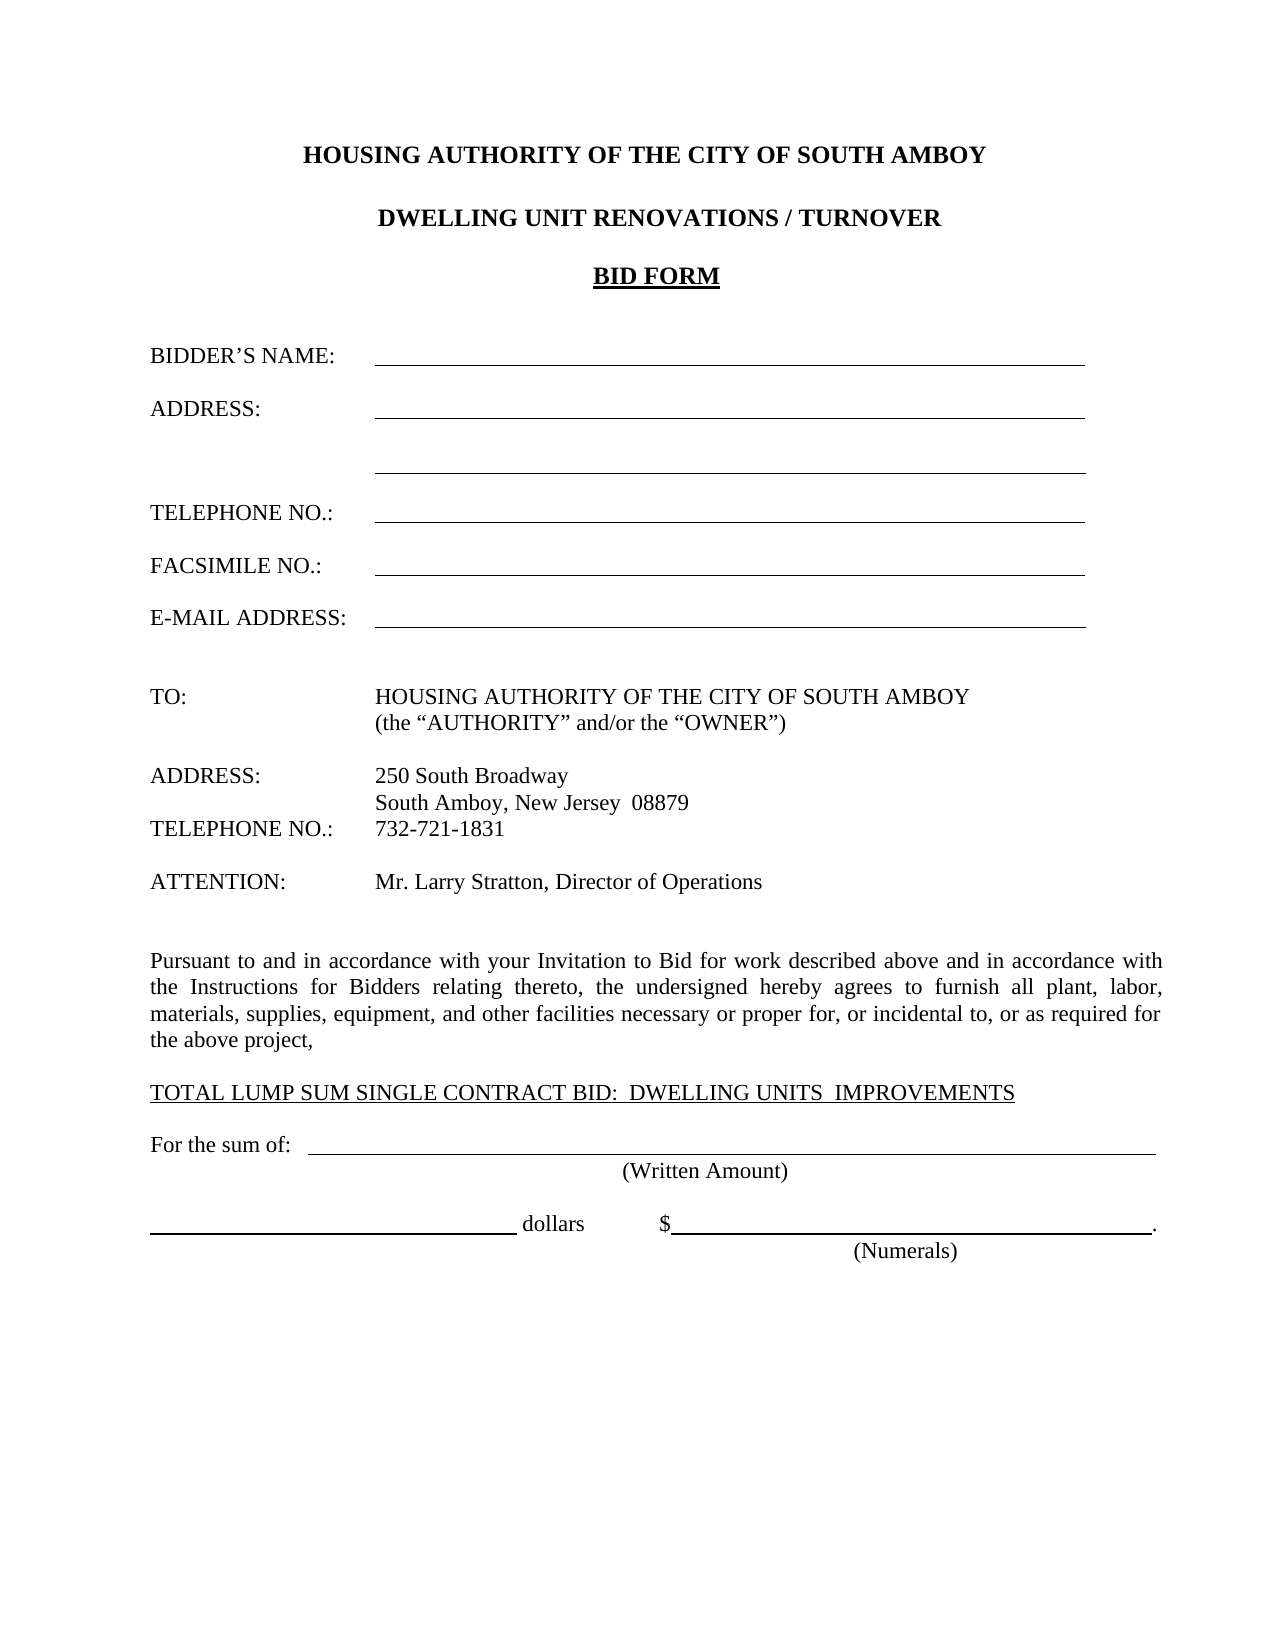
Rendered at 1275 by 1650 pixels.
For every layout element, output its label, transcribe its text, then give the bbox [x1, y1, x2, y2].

text ADDRESS: 250 South Broadway [150, 762, 646, 789]
text South Amboy, New Jersey 08879 [150, 789, 710, 815]
text BID FORM [533, 261, 780, 289]
text ADDRESS: [150, 395, 1267, 422]
text (Written Amount) [533, 1158, 877, 1184]
text HOUSING AUTHORITY OF THE CITY OF SOUTH AMBOY [251, 141, 1038, 169]
text TELEPHONE NO.: [150, 499, 1267, 525]
text E-MAIL ADDRESS: [150, 604, 1267, 631]
text For the sum of: [110, 1132, 1196, 1158]
text (the “AUTHORITY” and/or the “OWNER”) [375, 710, 1267, 736]
text TO: HOUSING AUTHORITY OF THE CITY OF SOUTH AMBOY [150, 683, 1267, 710]
text FACSIMILE NO.: [150, 552, 1267, 578]
text BIDDER’S NAME: [150, 342, 1267, 369]
text TELEPHONE NO.: 732-721-1831 [150, 815, 1267, 842]
text Pursuant to and in accordance with your Invitation to Bid for work described above and in accordance with the Instructions for Bidders relating thereto, the undersigned hereby agrees to furnish all plant, labor, materials, supplies, equipment, and other facilities necessary or proper for, or incidental to, or as required for the above project, [150, 947, 1163, 1052]
text TOTAL LUMP SUM SINGLE CONTRACT BID: DWELLING UNITS IMPROVEMENTS [150, 1079, 1267, 1105]
text (Numerals) [853, 1237, 1267, 1263]
text DWELLING UNIT RENOVATIONS / TURNOVER [326, 203, 987, 232]
text ATTENTION: Mr. Larry Stratton, Director of Operations [150, 868, 1267, 894]
text dollars $ . [150, 1211, 1267, 1237]
